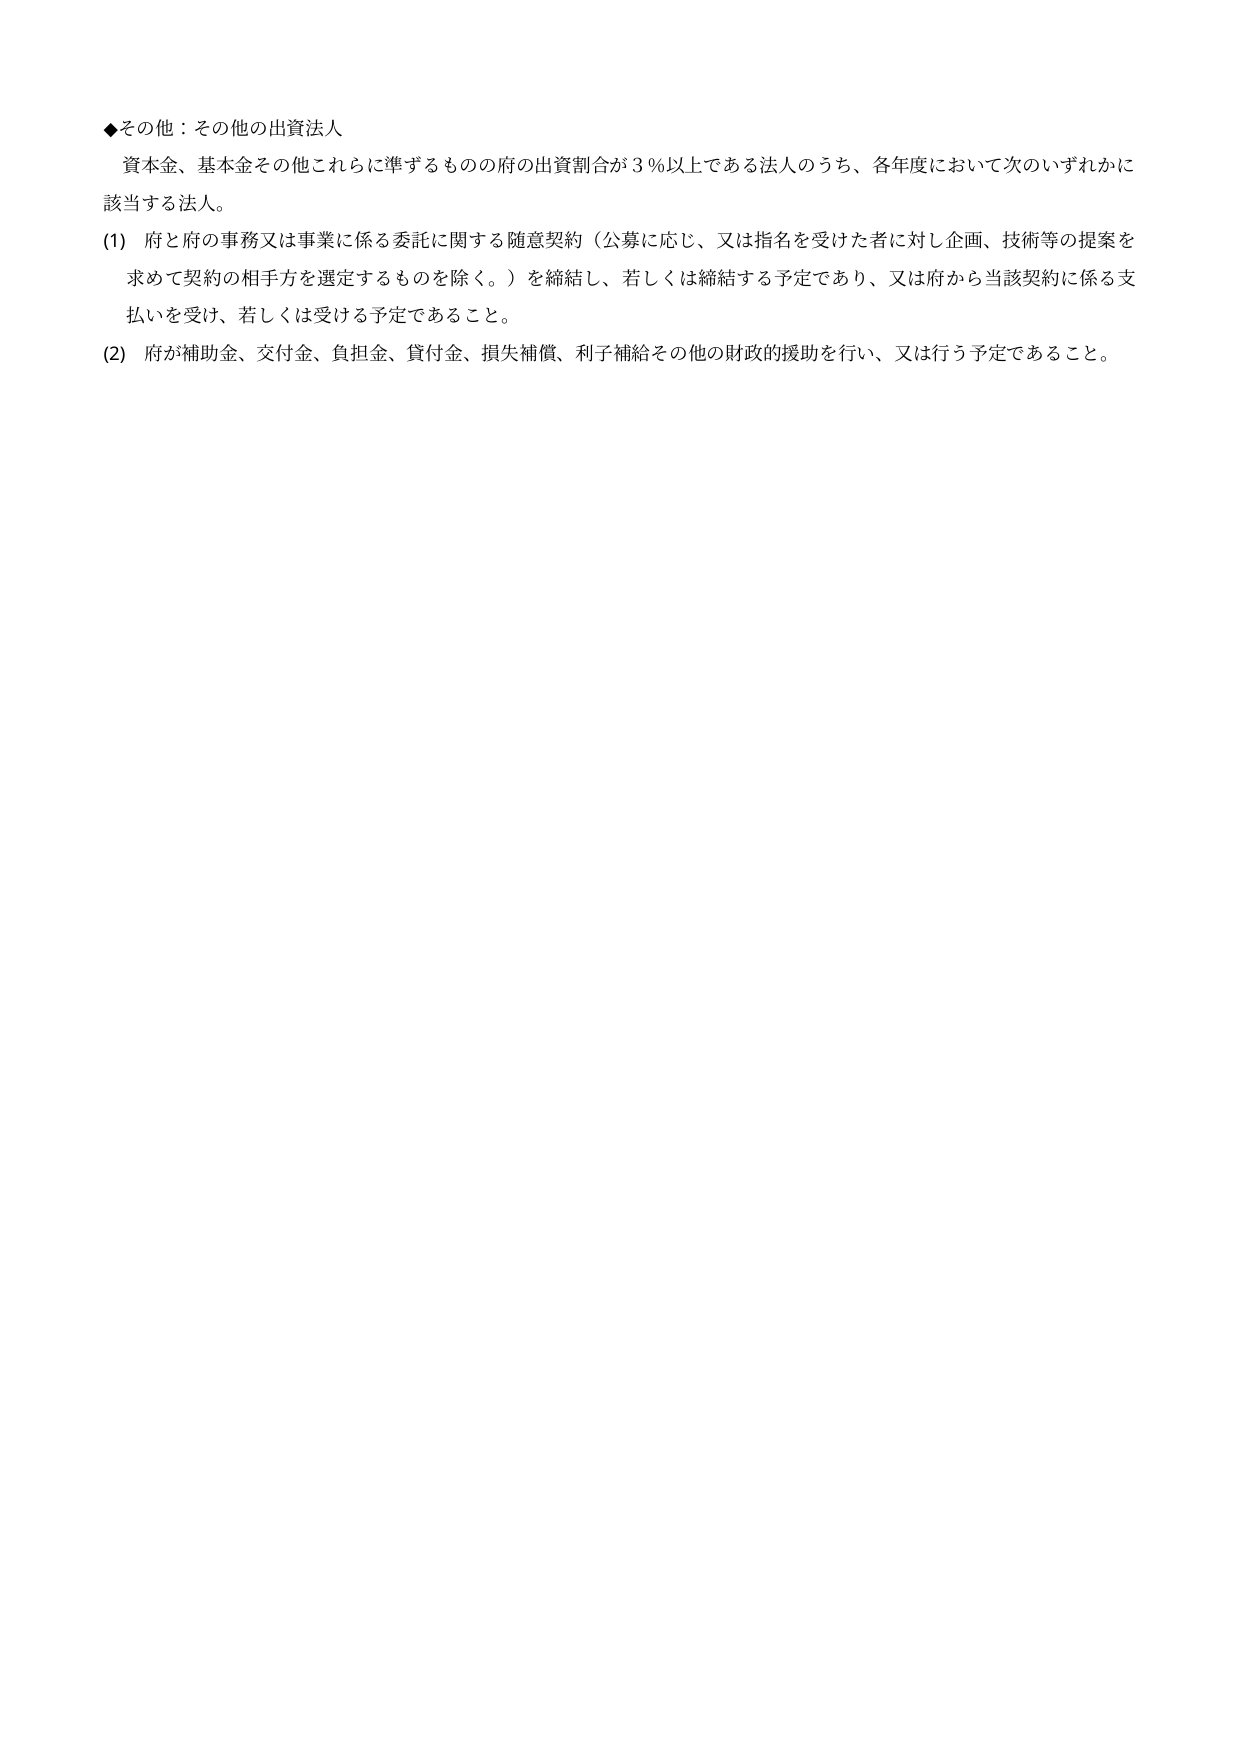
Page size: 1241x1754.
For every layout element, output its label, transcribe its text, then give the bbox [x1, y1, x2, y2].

text (2) 府が補助金、交付金、負担金、貸付金、損失補償、利子補給その他の財政的援助を行い、又は行う予定であること。 [103, 333, 1137, 371]
text 資本金、基本金その他これらに準ずるものの府の出資割合が３％以上である法人のうち、各年度において次のいずれかに該当する法人。 [103, 146, 1137, 221]
text ◆その他：その他の出資法人 [103, 108, 1137, 146]
text (1) 府と府の事務又は事業に係る委託に関する随意契約（公募に応じ、又は指名を受けた者に対し企画、技術等の提案を求めて契約の相手方を選定するものを除く。）を締結し、若しくは締結する予定であり、又は府から当該契約に係る支払いを受け、若しくは受ける予定であること。 [103, 221, 1137, 333]
